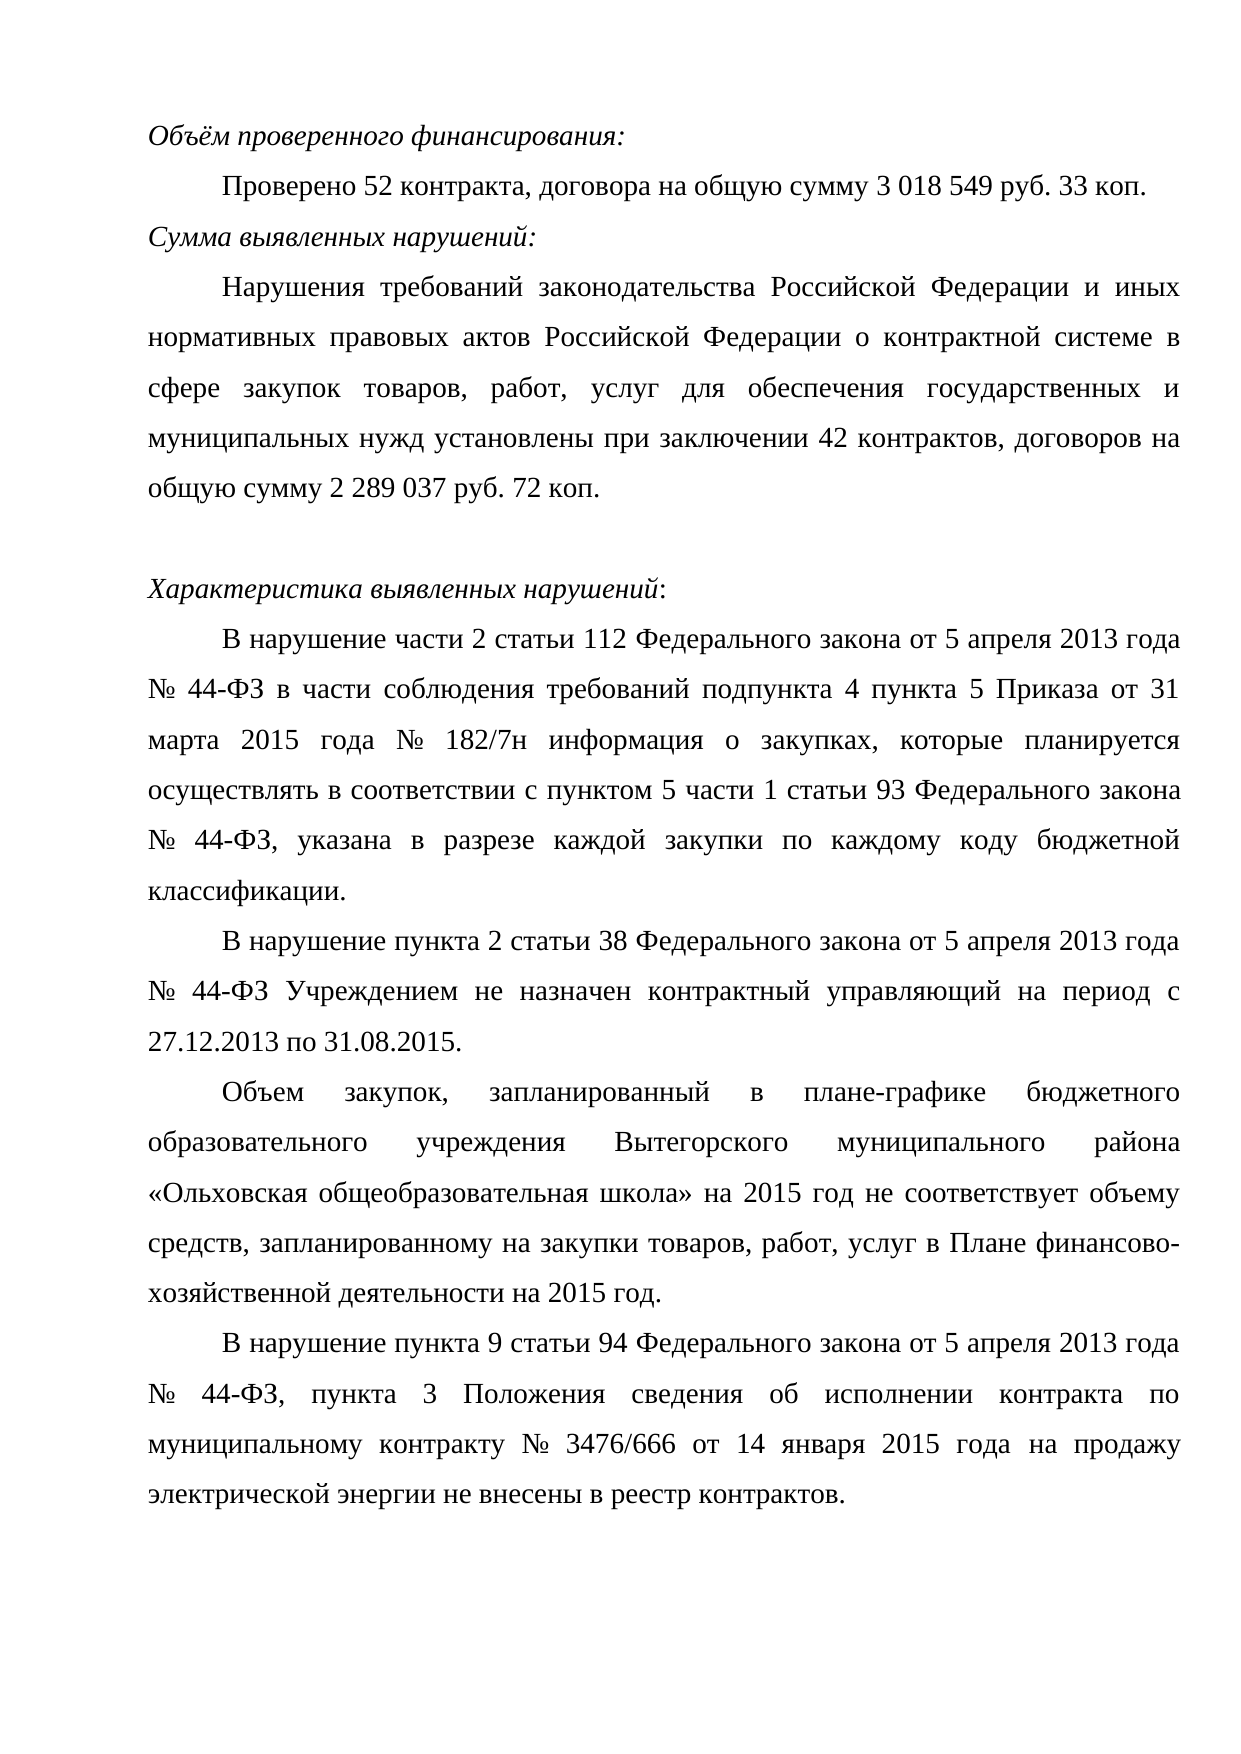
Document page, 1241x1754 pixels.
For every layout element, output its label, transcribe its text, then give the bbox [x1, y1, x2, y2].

text Проверено 52 контракта, договора на общую сумму 3 018 549 руб. 33 коп. [148, 168, 1181, 202]
text Сумма выявленных нарушений: [148, 219, 1181, 252]
list В нарушение части 2 статьи 112 Федерального закона от 5 апреля 2013 года № 44-ФЗ в части соблюдения требований подпункта 4 пункта 5 Приказа от 31 марта 2015 года № 182/7н информация о закупках, которые планируется осуществлять в соответствии с пунктом 5 части 1 статьи 93 Федерального закона № 44-ФЗ, указана в разрезе каждой закупки по каждому коду бюджетной классификации. [148, 621, 1181, 906]
text Характеристика выявленных нарушений: [148, 571, 1181, 604]
text В нарушение пункта 2 статьи 38 Федерального закона от 5 апреля 2013 года № 44-ФЗ Учреждением не назначен контрактный управляющий на период с 27.12.2013 по 31.08.2015. [148, 923, 1181, 1057]
text В нарушение пункта 9 статьи 94 Федерального закона от 5 апреля 2013 года № 44-ФЗ, пункта 3 Положения сведения об исполнении контракта по муниципальному контракту № 3476/666 от 14 января 2015 года на продажу электрической энергии не внесены в реестр контрактов. [148, 1326, 1181, 1510]
text Нарушения требований законодательства Российской Федерации и иных нормативных правовых актов Российской Федерации о контрактной системе в сфере закупок товаров, работ, услуг для обеспечения государственных и муниципальных нужд установлены при заключении 42 контрактов, договоров на общую сумму 2 289 037 руб. 72 коп. [148, 269, 1181, 504]
text Объём проверенного финансирования: [148, 118, 1181, 152]
text Объем закупок, запланированный в плане-графике бюджетного образовательного учреждения Вытегорского муниципального района «Ольховская общеобразовательная школа» на 2015 год не соответствует объему средств, запланированному на закупки товаров, работ, услуг в Плане финансово-хозяйственной деятельности на 2015 год. [148, 1074, 1181, 1309]
